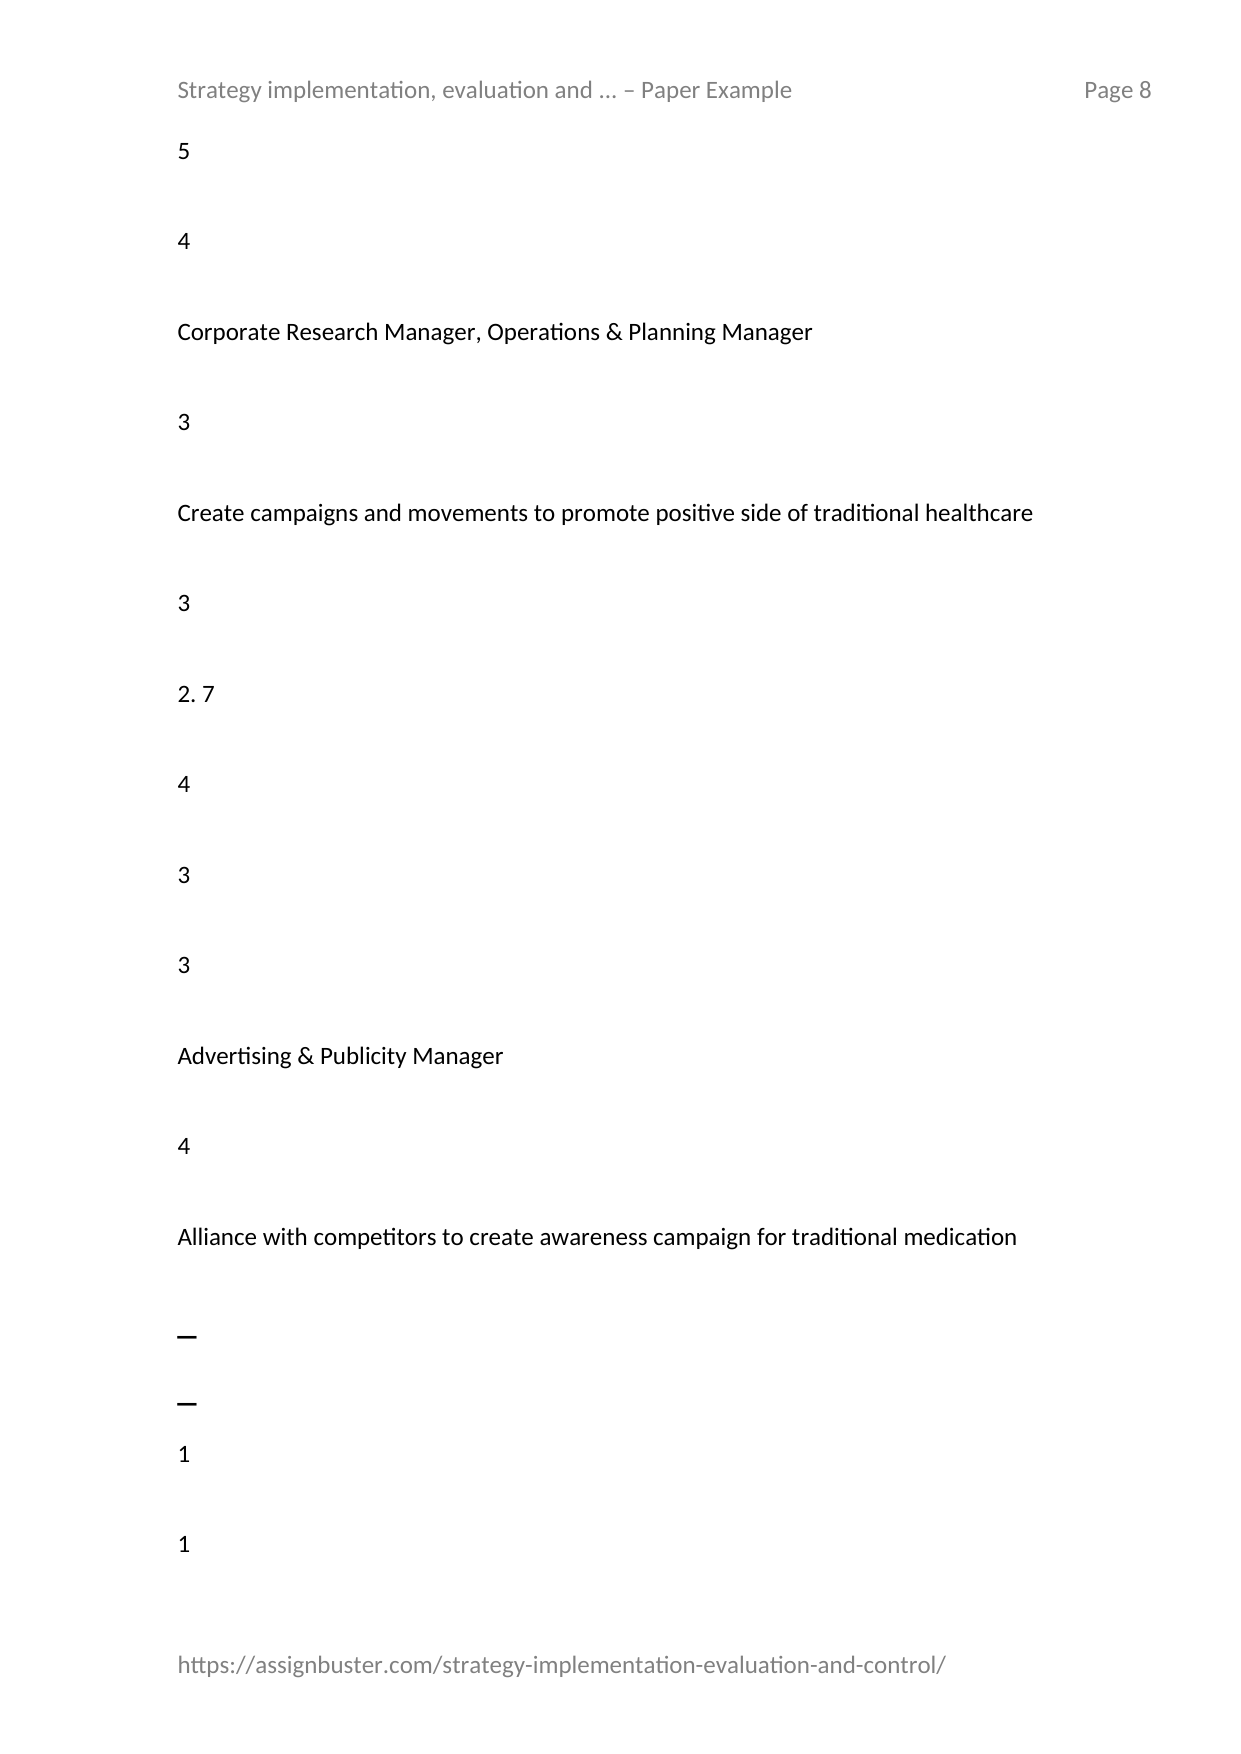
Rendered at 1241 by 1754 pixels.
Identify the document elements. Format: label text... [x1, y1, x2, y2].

text 4 [177, 1131, 1152, 1161]
text Create campaigns and movements to promote positive side of traditional healthcare [177, 497, 1152, 527]
text 5 [177, 135, 1152, 165]
text 3 [177, 949, 1152, 980]
text Corporate Research Manager, Operations & Planning Manager [177, 316, 1152, 346]
text Advertising & Publicity Manager [177, 1040, 1152, 1071]
text 3 [177, 859, 1152, 889]
text 3 [177, 587, 1152, 618]
subtitle – [177, 1312, 1152, 1355]
text 4 [177, 768, 1152, 799]
text 4 [177, 225, 1152, 256]
text 1 [177, 1528, 1152, 1559]
text Alliance with competitors to create awareness campaign for traditional medication [177, 1221, 1152, 1252]
text 3 [177, 406, 1152, 437]
text 2. 7 [177, 678, 1152, 708]
text 1 [177, 1438, 1152, 1468]
subtitle – [177, 1379, 1152, 1422]
